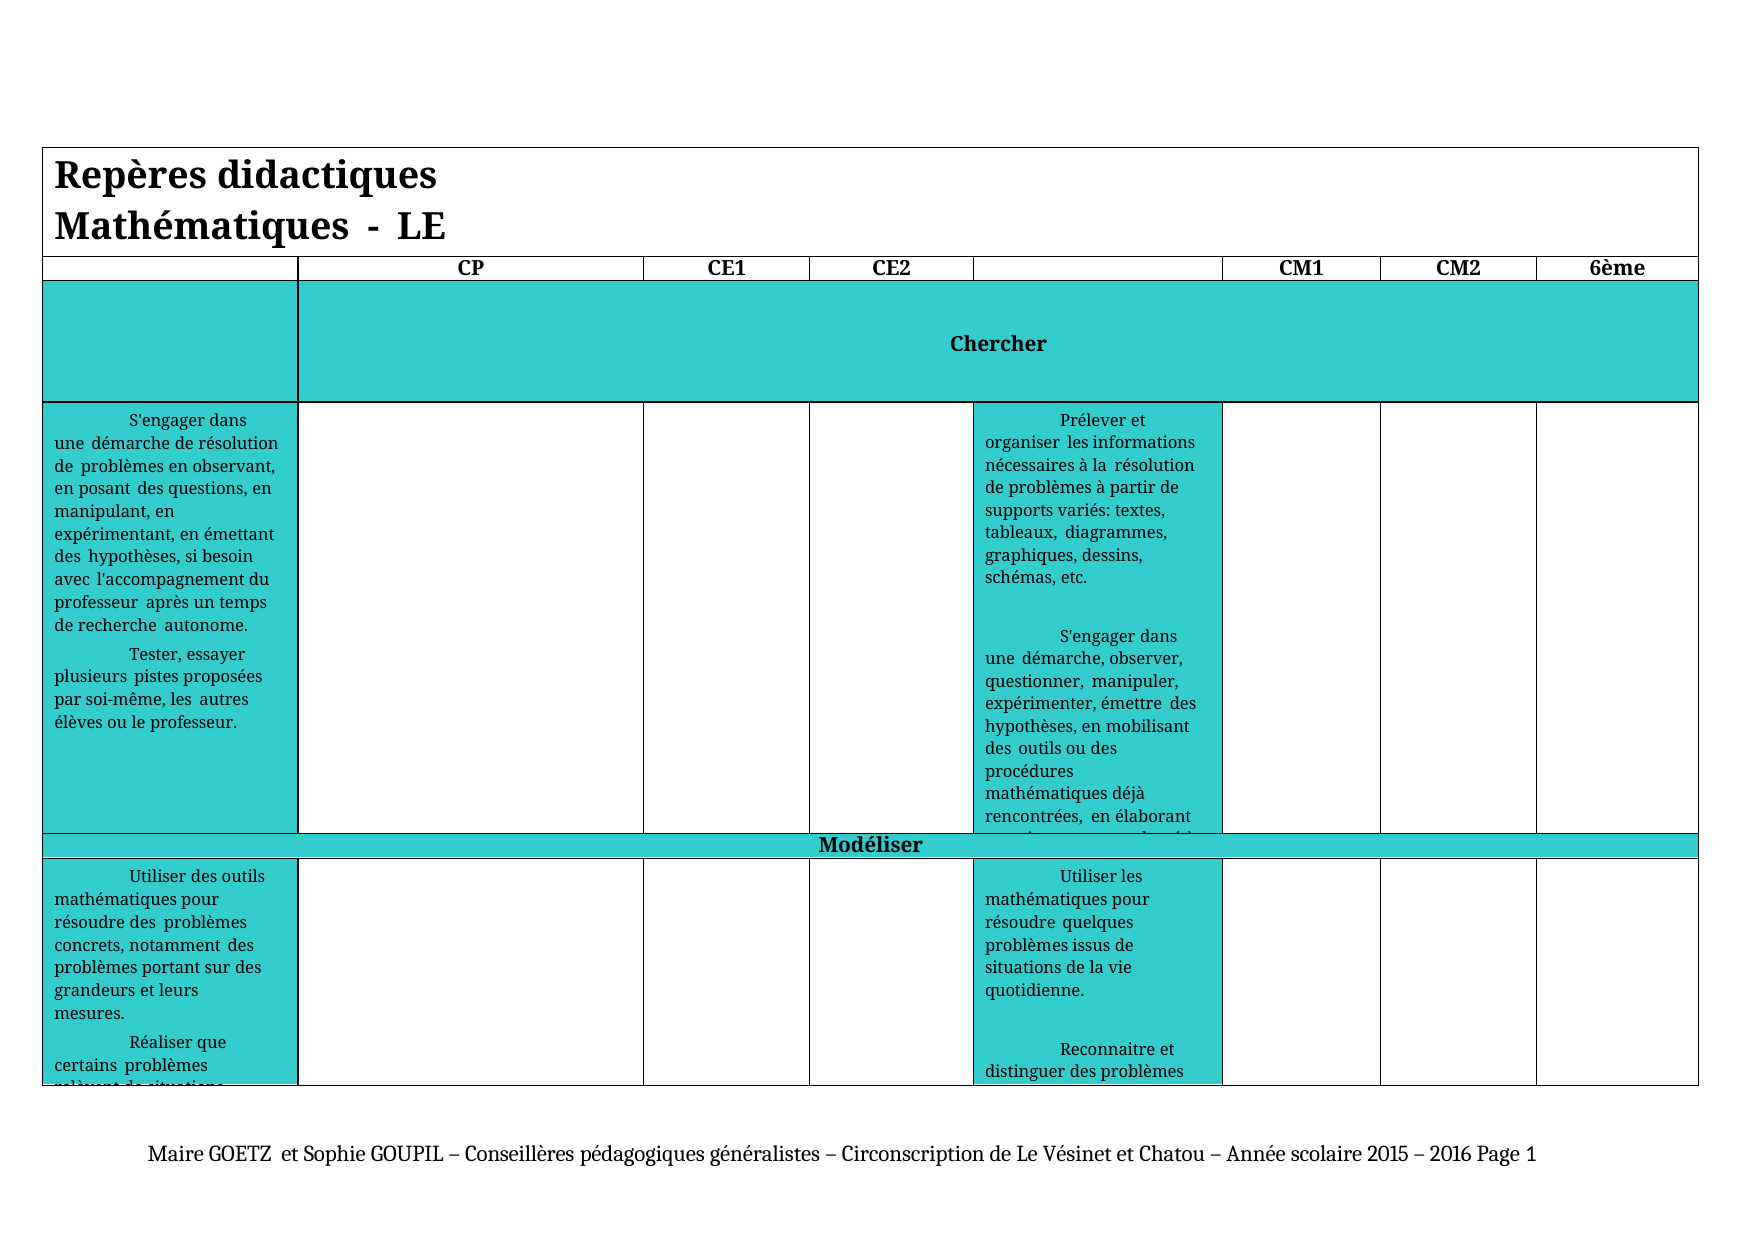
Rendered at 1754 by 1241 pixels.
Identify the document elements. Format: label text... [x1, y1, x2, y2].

table_header Repères didactiques Mathématiques - LE NOMBRE [43, 148, 1698, 256]
table_cell [644, 859, 809, 1084]
table_cell S'engager dans une démarche de résolution de problèmes en observant, en posant des questions, en manipulant, en expérimentant, en émettant des hypothèses, si besoin avec l'accompagnement du professeur après un temps de recherche autonome. Tester, essayer plusieurs pistes proposées par soi-même, les autres élèves ou le professeur. [43, 403, 297, 833]
table_cell Modéliser [43, 834, 1698, 857]
table_cell [810, 403, 973, 833]
table_cell [974, 257, 1222, 280]
table_cell Prélever et organiser les informations nécessaires à la résolution de problèmes à partir de supports variés: textes, tableaux, diagrammes, graphiques, dessins, schémas, etc. S'engager dans une démarche, observer, questionner, manipuler, expérimenter, émettre des hypothèses, en mobilisant des outils ou des procédures mathématiques déjà rencontrées, en élaborant un raisonnement adapté à une situation nouvelle. Tester, essayer plusieurs pistes de résolution. [974, 403, 1222, 833]
table_cell [299, 859, 643, 1084]
table_cell Utiliser les mathématiques pour résoudre quelques problèmes issus de situations de la vie quotidienne. Reconnaitre et distinguer des problèmes relevant de situations additives, multiplicatives, de [974, 859, 1222, 1084]
table_cell Utiliser des outils mathématiques pour résoudre des problèmes concrets, notamment des problèmes portant sur des grandeurs et leurs mesures. Réaliser que certains problèmes relèvent de situations additives, d'autres de situations multiplicatives, de partages ou de groupements. Reconnaitre des formes [43, 859, 297, 1084]
table_cell [1381, 859, 1536, 1084]
table_cell [810, 859, 973, 1084]
table_cell [43, 257, 297, 280]
table_cell [1223, 859, 1380, 1084]
table_cell Chercher [299, 281, 1698, 401]
table_cell [644, 403, 809, 833]
table_cell 6ème [1537, 257, 1698, 280]
table_cell CE2 [810, 257, 973, 280]
table_cell [1223, 403, 1380, 833]
table_cell CE1 [644, 257, 809, 280]
table_cell [43, 281, 297, 401]
table_cell CM2 [1381, 257, 1536, 280]
table_cell [1537, 859, 1698, 1084]
table_cell [299, 403, 643, 833]
table_cell CM1 [1223, 257, 1380, 280]
table_cell CP [299, 257, 643, 280]
table_cell [1381, 403, 1536, 833]
table_cell [1537, 403, 1698, 833]
